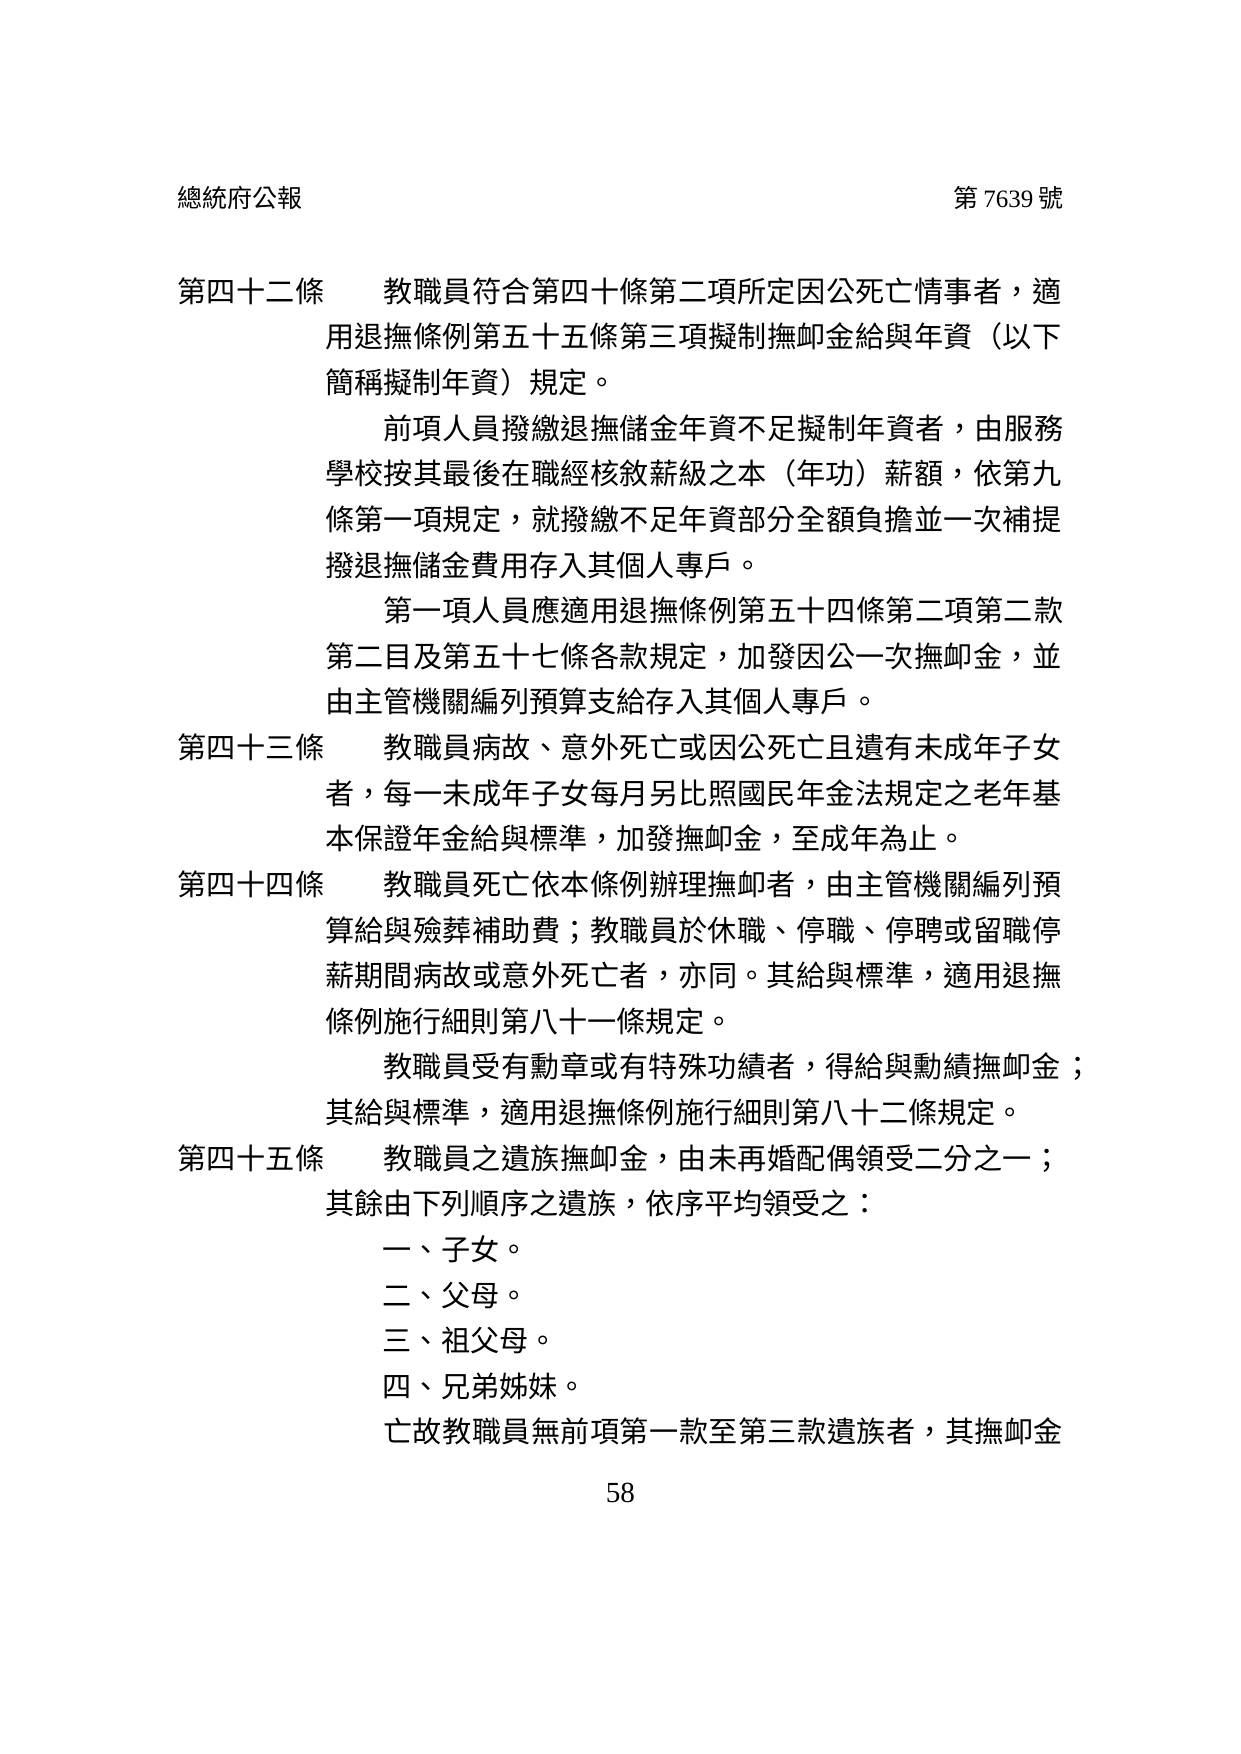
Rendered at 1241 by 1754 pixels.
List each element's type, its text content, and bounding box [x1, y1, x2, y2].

text 第四十二條 教職員符合第四十條第二項所定因公死亡情事者，適用退撫條例第五十五條第三項擬制撫卹金給與年資（以下簡稱擬制年資）規定。 [177, 266, 1063, 403]
text 第四十四條 教職員死亡依本條例辦理撫卹者，由主管機關編列預算給與殮葬補助費；教職員於休職、停職、停聘或留職停薪期間病故或意外死亡者，亦同。其給與標準，適用退撫條例施行細則第八十一條規定。 [177, 859, 1063, 1041]
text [325, 1406, 1063, 1452]
text 一、 子女。 [382, 1224, 1063, 1269]
text 第一項人員應適用退撫條例第五十四條第二項第二款第二目及第五十七條各款規定，加發因公一次撫卹金，並由主管機關編列預算支給存入其個人專戶。 [325, 585, 1063, 722]
text 第四十三條 教職員病故、意外死亡或因公死亡且遺有未成年子女者，每一未成年子女每月另比照國民年金法規定之老年基本保證年金給與標準，加發撫卹金，至成年為止。 [177, 722, 1063, 859]
text 第四十五條 教職員之遺族撫卹金，由未再婚配偶領受二分之一；其餘由下列順序之遺族，依序平均領受之： [177, 1133, 1063, 1224]
text 三、 祖父母。 [382, 1315, 1063, 1361]
text 前項人員撥繳退撫儲金年資不足擬制年資者，由服務學校按其最後在職經核敘薪級之本（年功）薪額，依第九條第一項規定，就撥繳不足年資部分全額負擔並一次補提撥退撫儲金費用存入其個人專戶。 [325, 403, 1063, 585]
text 教職員受有勳章或有特殊功績者，得給與勳績撫卹金；其給與標準，適用退撫條例施行細則第八十二條規定。 [325, 1041, 1063, 1133]
text 四、 兄弟姊妹。 [382, 1361, 1063, 1406]
text 二、 父母。 [382, 1269, 1063, 1315]
